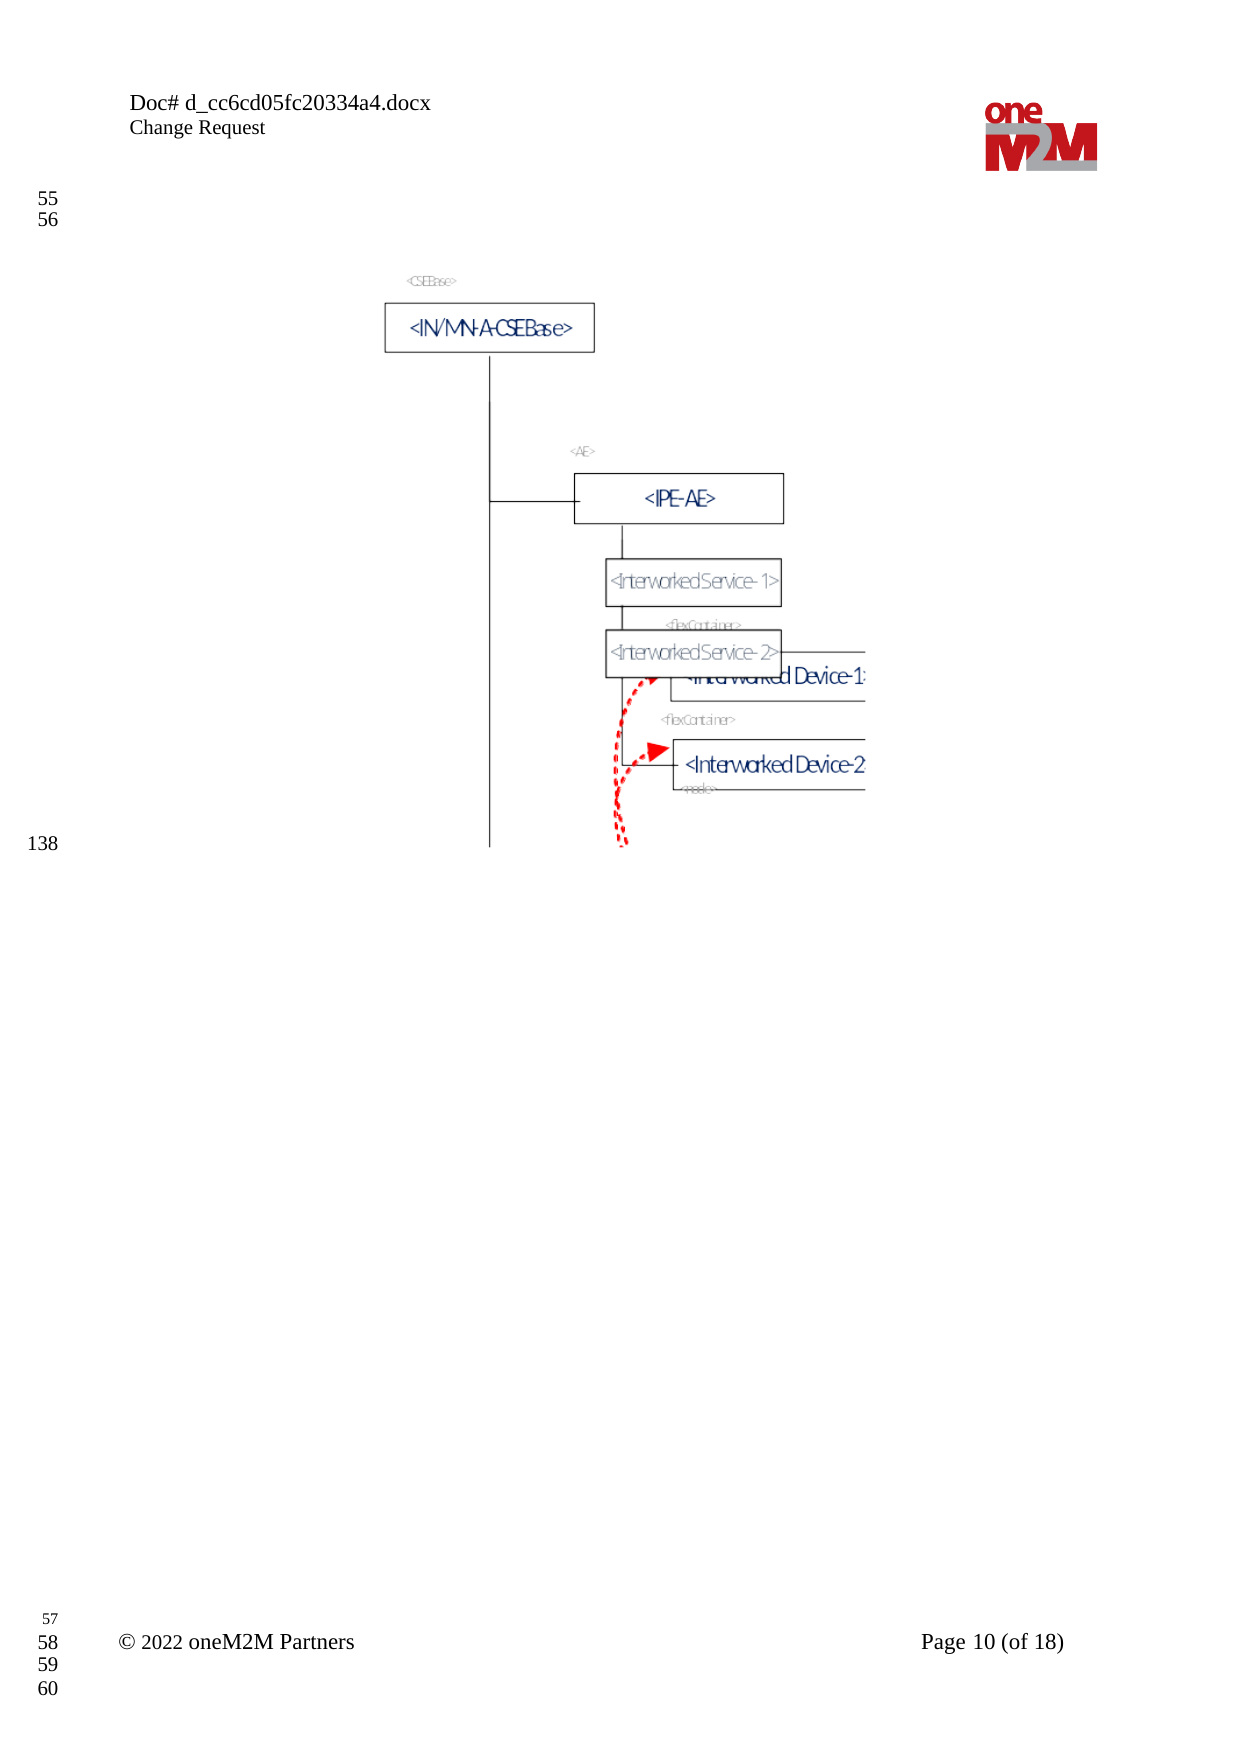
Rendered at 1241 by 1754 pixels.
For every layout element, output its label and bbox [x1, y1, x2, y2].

picture [971, 88, 1111, 186]
